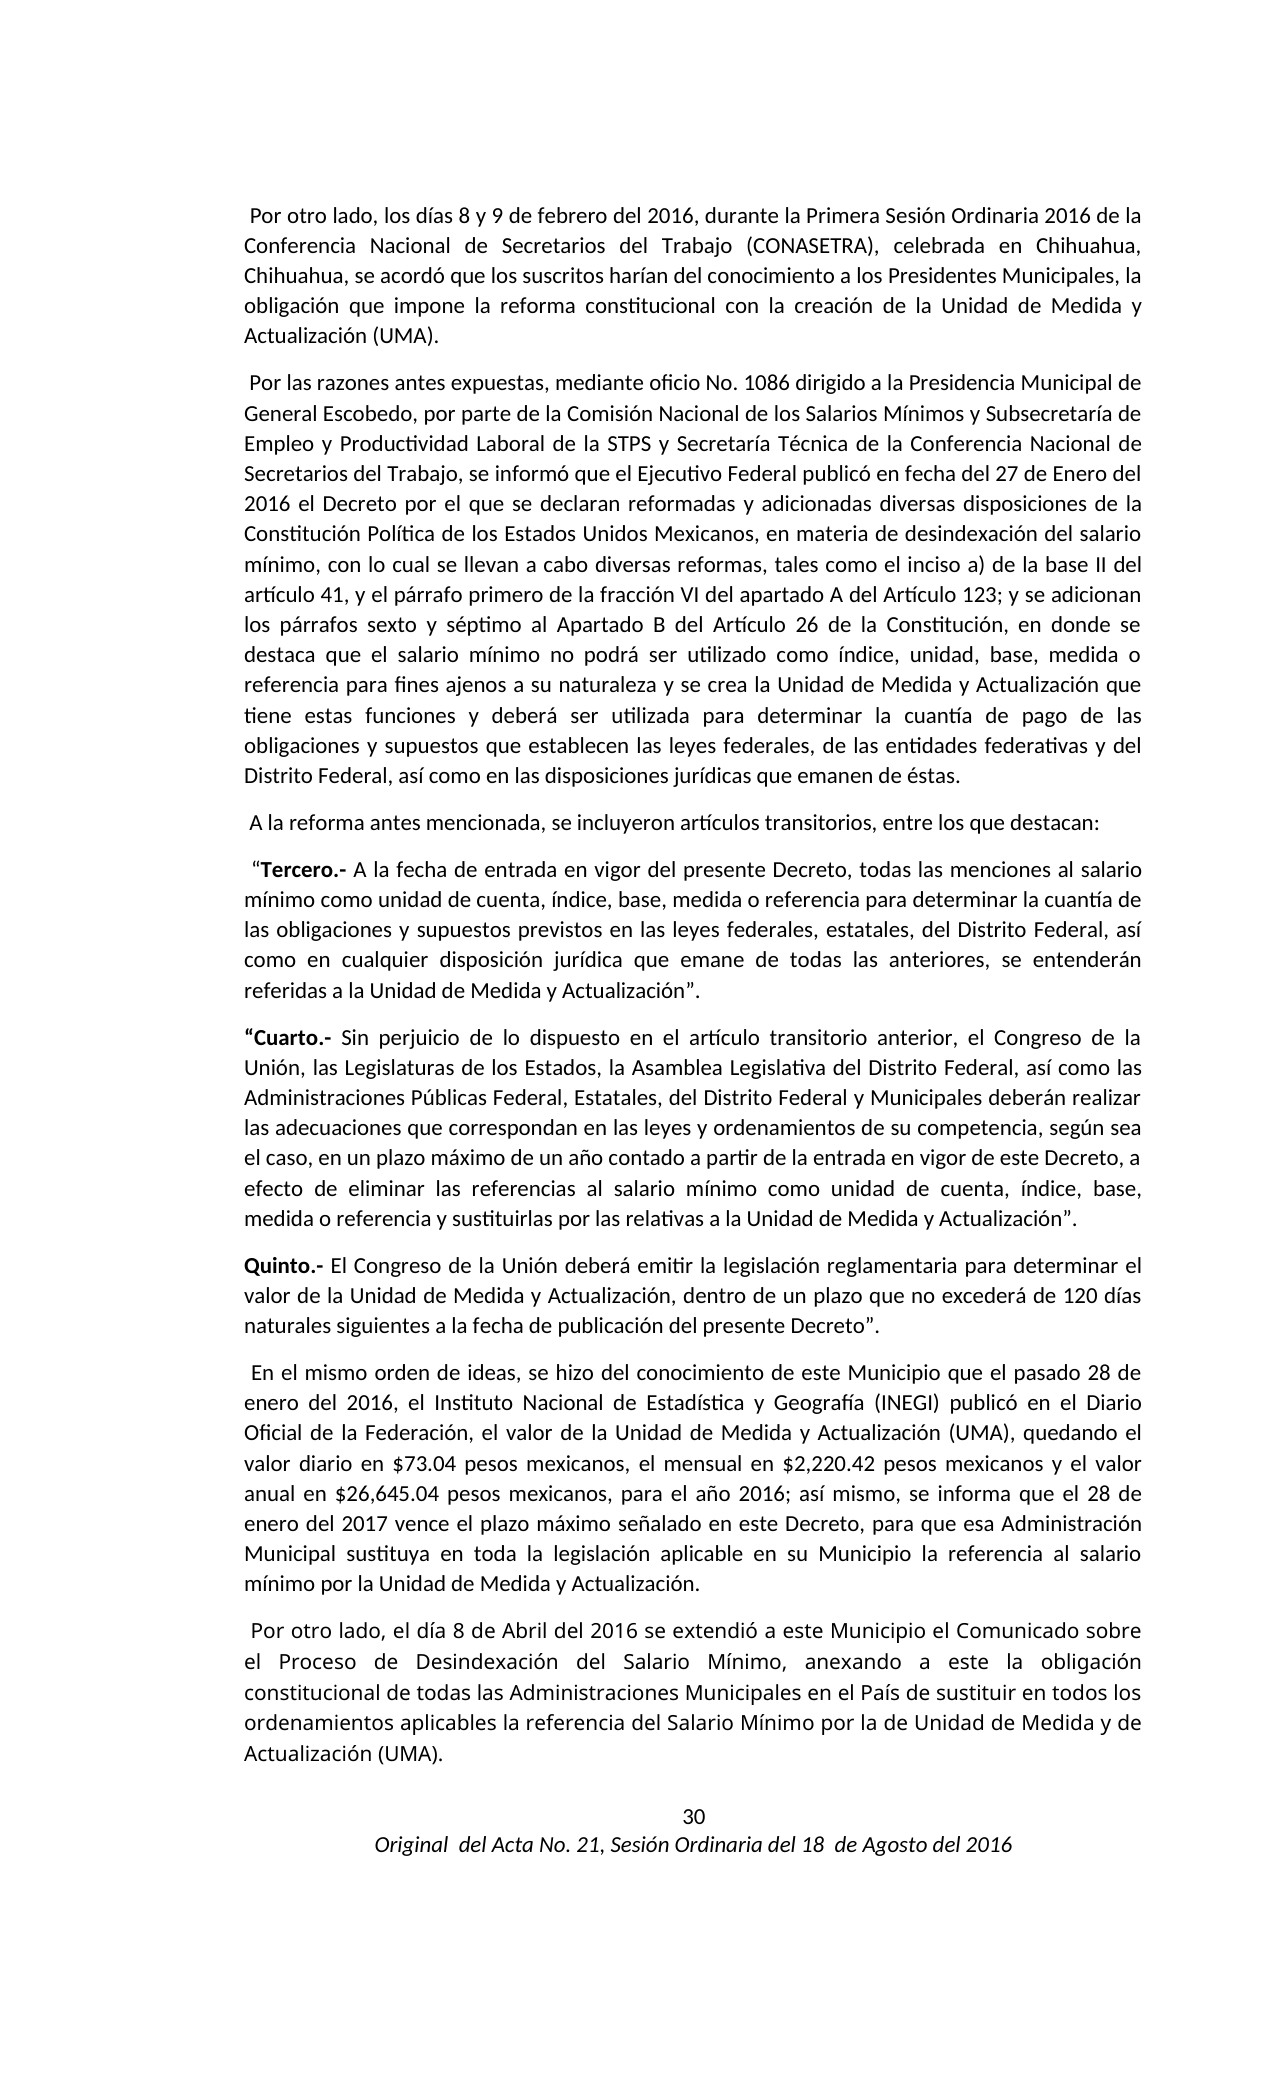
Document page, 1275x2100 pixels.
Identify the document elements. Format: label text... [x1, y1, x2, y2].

text En el mismo orden de ideas, se hizo del conocimiento de este Municipio que el pasado 28 de enero del 2016, el Instituto Nacional de Estadística y Geografía (INEGI) publicó en el Diario Oficial de la Federación, el valor de la Unidad de Medida y Actualización (UMA), quedando el valor diario en $73.04 pesos mexicanos, el mensual en $2,220.42 pesos mexicanos y el valor anual en $26,645.04 pesos mexicanos, para el año 2016; así mismo, se informa que el 28 de enero del 2017 vence el plazo máximo señalado en este Decreto, para que esa Administración Municipal sustituya en toda la legislación aplicable en su Municipio la referencia al salario mínimo por la Unidad de Medida y Actualización. [244, 1358, 1143, 1598]
text Por otro lado, el día 8 de Abril del 2016 se extendió a este Municipio el Comunicado sobre el Proceso de Desindexación del Salario Mínimo, anexando a este la obligación constitucional de todas las Administraciones Municipales en el País de sustituir en todos los ordenamientos aplicables la referencia del Salario Mínimo por la de Unidad de Medida y de Actualización (UMA). [244, 1616, 1143, 1767]
text “Tercero.- A la fecha de entrada en vigor del presente Decreto, todas las menciones al salario mínimo como unidad de cuenta, índice, base, medida o referencia para determinar la cuantía de las obligaciones y supuestos previstos en las leyes federales, estatales, del Distrito Federal, así como en cualquier disposición jurídica que emane de todas las anteriores, se entenderán referidas a la Unidad de Medida y Actualización”. [244, 855, 1143, 1004]
text Por otro lado, los días 8 y 9 de febrero del 2016, durante la Primera Sesión Ordinaria 2016 de la Conferencia Nacional de Secretarios del Trabajo (CONASETRA), celebrada en Chihuahua, Chihuahua, se acordó que los suscritos harían del conocimiento a los Presidentes Municipales, la obligación que impone la reforma constitucional con la creación de la Unidad de Medida y Actualización (UMA). [244, 201, 1143, 350]
text “Cuarto.- Sin perjuicio de lo dispuesto en el artículo transitorio anterior, el Congreso de la Unión, las Legislaturas de los Estados, la Asamblea Legislativa del Distrito Federal, así como las Administraciones Públicas Federal, Estatales, del Distrito Federal y Municipales deberán realizar las adecuaciones que correspondan en las leyes y ordenamientos de su competencia, según sea el caso, en un plazo máximo de un año contado a partir de la entrada en vigor de este Decreto, a efecto de eliminar las referencias al salario mínimo como unidad de cuenta, índice, base, medida o referencia y sustituirlas por las relativas a la Unidad de Medida y Actualización”. [244, 1023, 1143, 1232]
text A la reforma antes mencionada, se incluyeron artículos transitorios, entre los que destacan: [244, 808, 1143, 836]
text Por las razones antes expuestas, mediante oficio No. 1086 dirigido a la Presidencia Municipal de General Escobedo, por parte de la Comisión Nacional de los Salarios Mínimos y Subsecretaría de Empleo y Productividad Laboral de la STPS y Secretaría Técnica de la Conferencia Nacional de Secretarios del Trabajo, se informó que el Ejecutivo Federal publicó en fecha del 27 de Enero del 2016 el Decreto por el que se declaran reformadas y adicionadas diversas disposiciones de la Constitución Política de los Estados Unidos Mexicanos, en materia de desindexación del salario mínimo, con lo cual se llevan a cabo diversas reformas, tales como el inciso a) de la base II del artículo 41, y el párrafo primero de la fracción VI del apartado A del Artículo 123; y se adicionan los párrafos sexto y séptimo al Apartado B del Artículo 26 de la Constitución, en donde se destaca que el salario mínimo no podrá ser utilizado como índice, unidad, base, medida o referencia para fines ajenos a su naturaleza y se crea la Unidad de Medida y Actualización que tiene estas funciones y deberá ser utilizada para determinar la cuantía de pago de las obligaciones y supuestos que establecen las leyes federales, de las entidades federativas y del Distrito Federal, así como en las disposiciones jurídicas que emanen de éstas. [244, 368, 1143, 789]
text Quinto.- El Congreso de la Unión deberá emitir la legislación reglamentaria para determinar el valor de la Unidad de Medida y Actualización, dentro de un plazo que no excederá de 120 días naturales siguientes a la fecha de publicación del presente Decreto”. [244, 1251, 1143, 1339]
